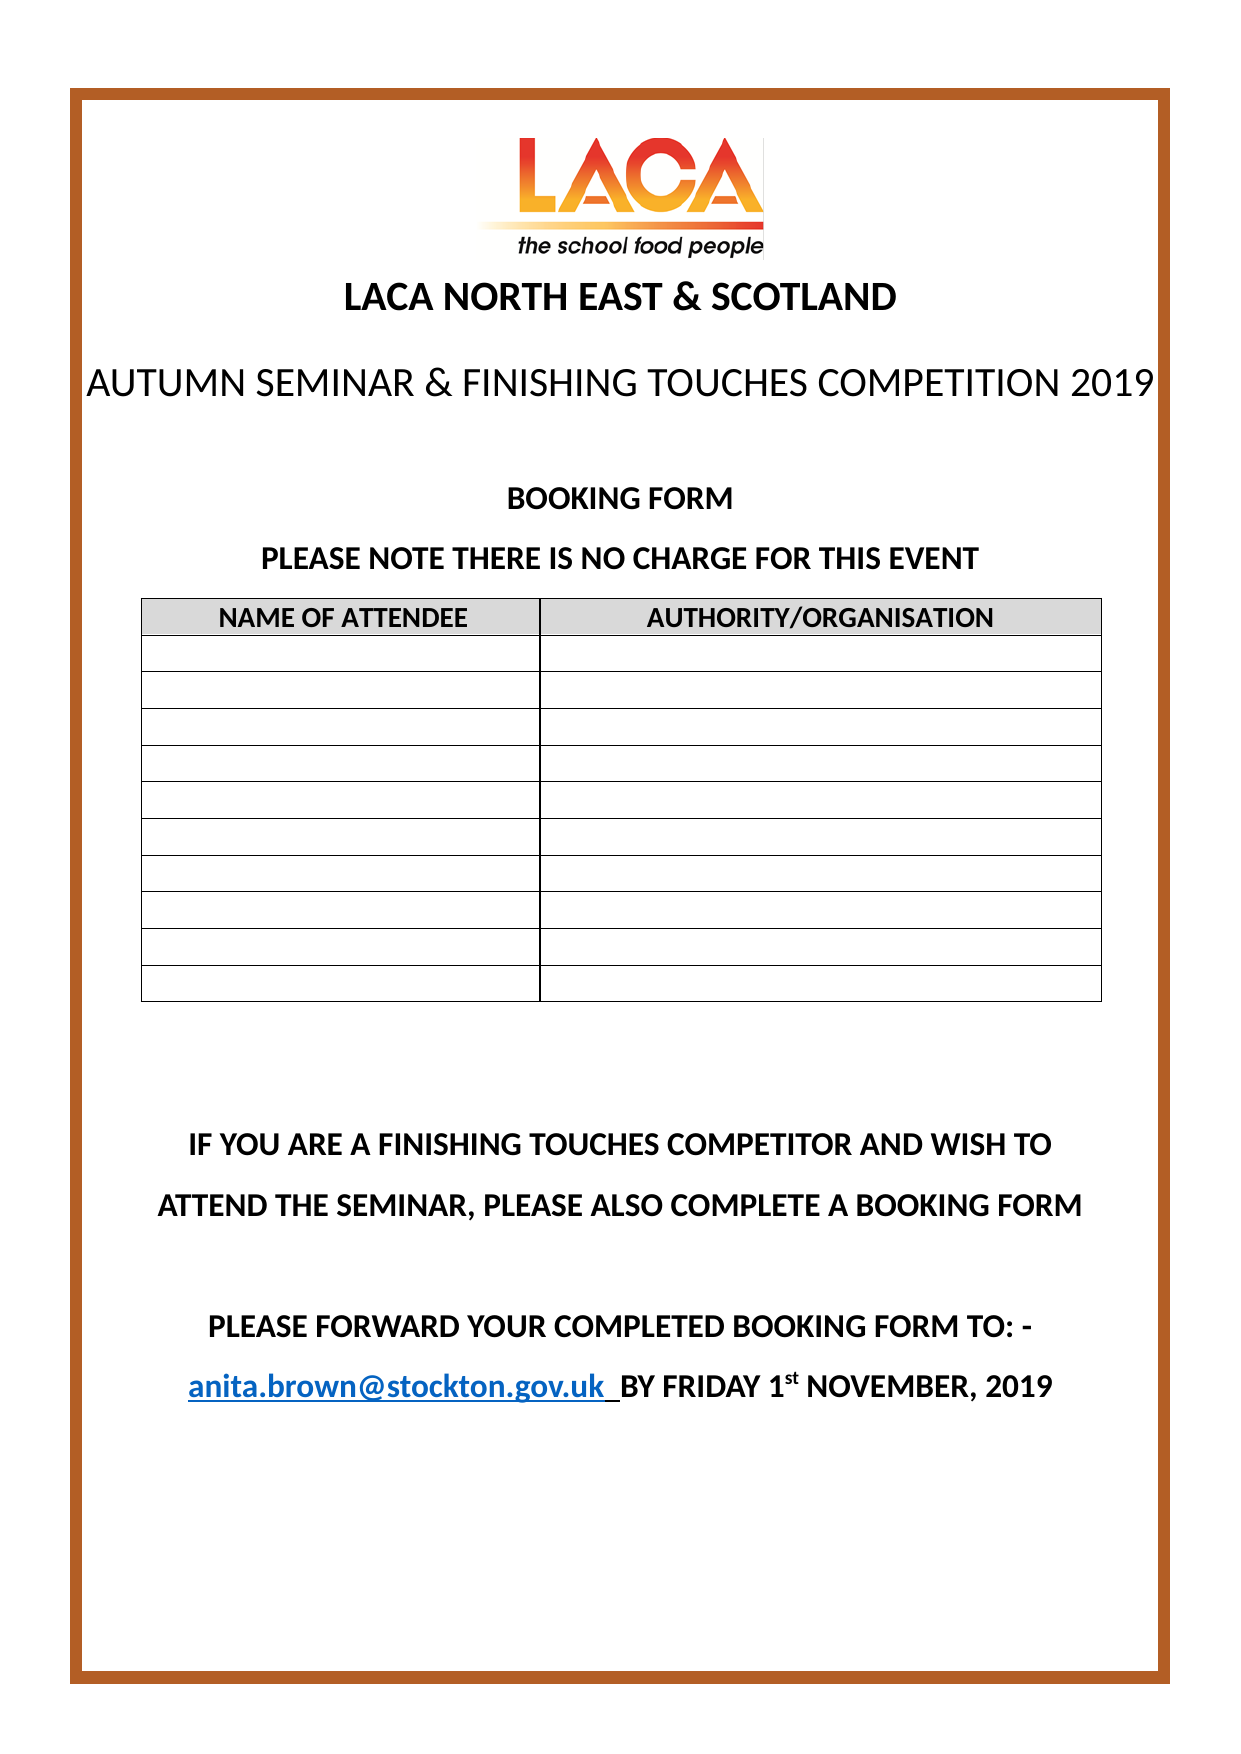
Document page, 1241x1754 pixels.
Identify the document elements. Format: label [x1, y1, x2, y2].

picture [476, 138, 764, 262]
